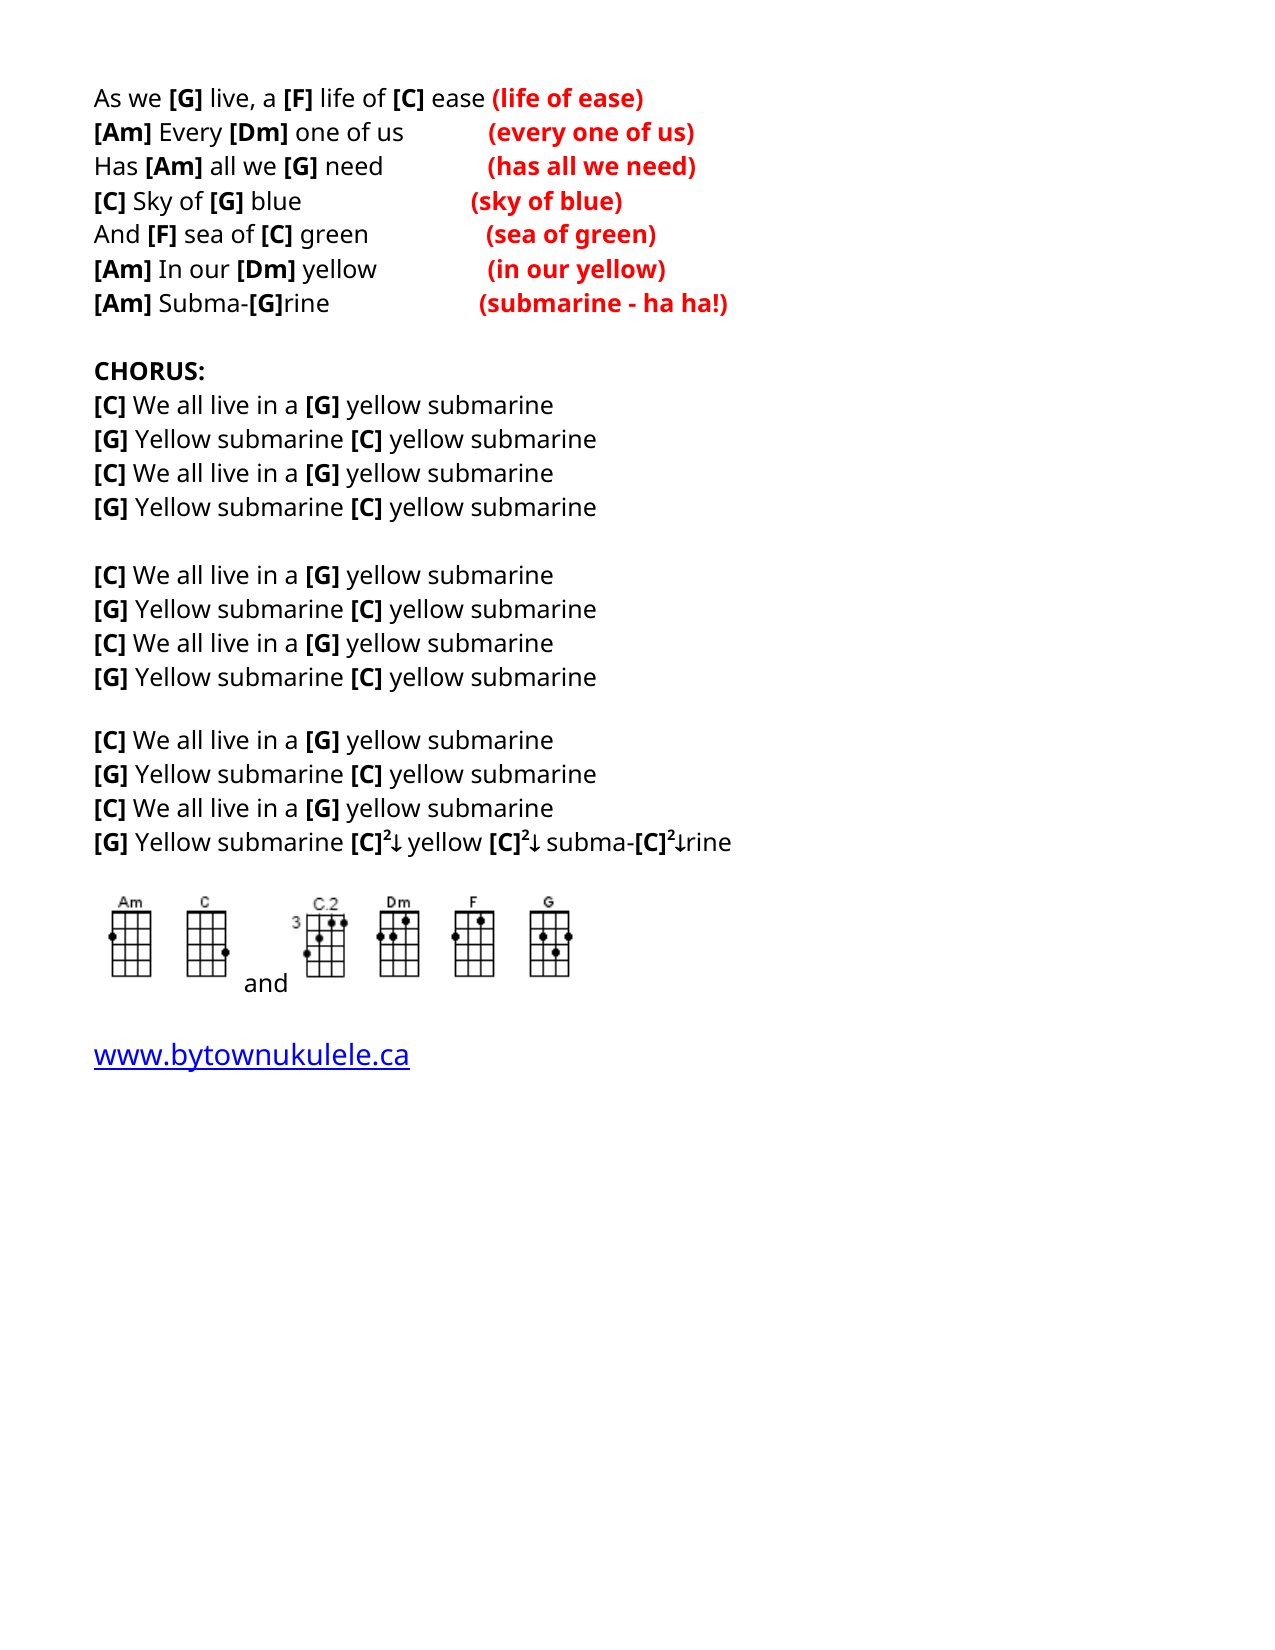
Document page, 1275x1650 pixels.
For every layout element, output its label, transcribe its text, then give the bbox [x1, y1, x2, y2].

text [G] Yellow submarine [C] yellow submarine [94, 422, 1200, 456]
text [G] Yellow submarine [C]2 yellow [C]2 subma-[C]2rine [94, 825, 1200, 859]
text www.bytownukulele.ca [94, 1034, 1200, 1074]
picture [288, 892, 587, 993]
text And [F] sea of [C] green (sea of green) [94, 217, 1200, 251]
text [G] Yellow submarine [C] yellow submarine [94, 660, 1200, 694]
text [C] We all live in a [G] yellow submarine [94, 791, 1200, 825]
text [Am] In our [Dm] yellow (in our yellow) [94, 251, 1200, 285]
text [C] We all live in a [G] yellow submarine [94, 626, 1200, 660]
text [C] We all live in a [G] yellow submarine [94, 387, 1200, 422]
text [Am] Subma-[G]rine (submarine - ha ha!) [94, 285, 1200, 319]
text [C] Sky of [G] blue (sky of blue) [94, 183, 1200, 217]
text [G] Yellow submarine [C] yellow submarine [94, 757, 1200, 791]
picture [93, 892, 244, 993]
text As we [G] live, a [F] life of [C] ease (life of ease) [94, 81, 1200, 115]
text [C] We all live in a [G] yellow submarine [94, 558, 1200, 592]
text [Am] Every [Dm] one of us (every one of us) [94, 115, 1200, 149]
text [G] Yellow submarine [C] yellow submarine [94, 592, 1200, 626]
text [C] We all live in a [G] yellow submarine [94, 722, 1200, 757]
text CHORUS: [94, 353, 1200, 387]
text [G] Yellow submarine [C] yellow submarine [94, 490, 1200, 524]
text [C] We all live in a [G] yellow submarine [94, 456, 1200, 490]
text Has [Am] all we [G] need (has all we need) [94, 149, 1200, 183]
